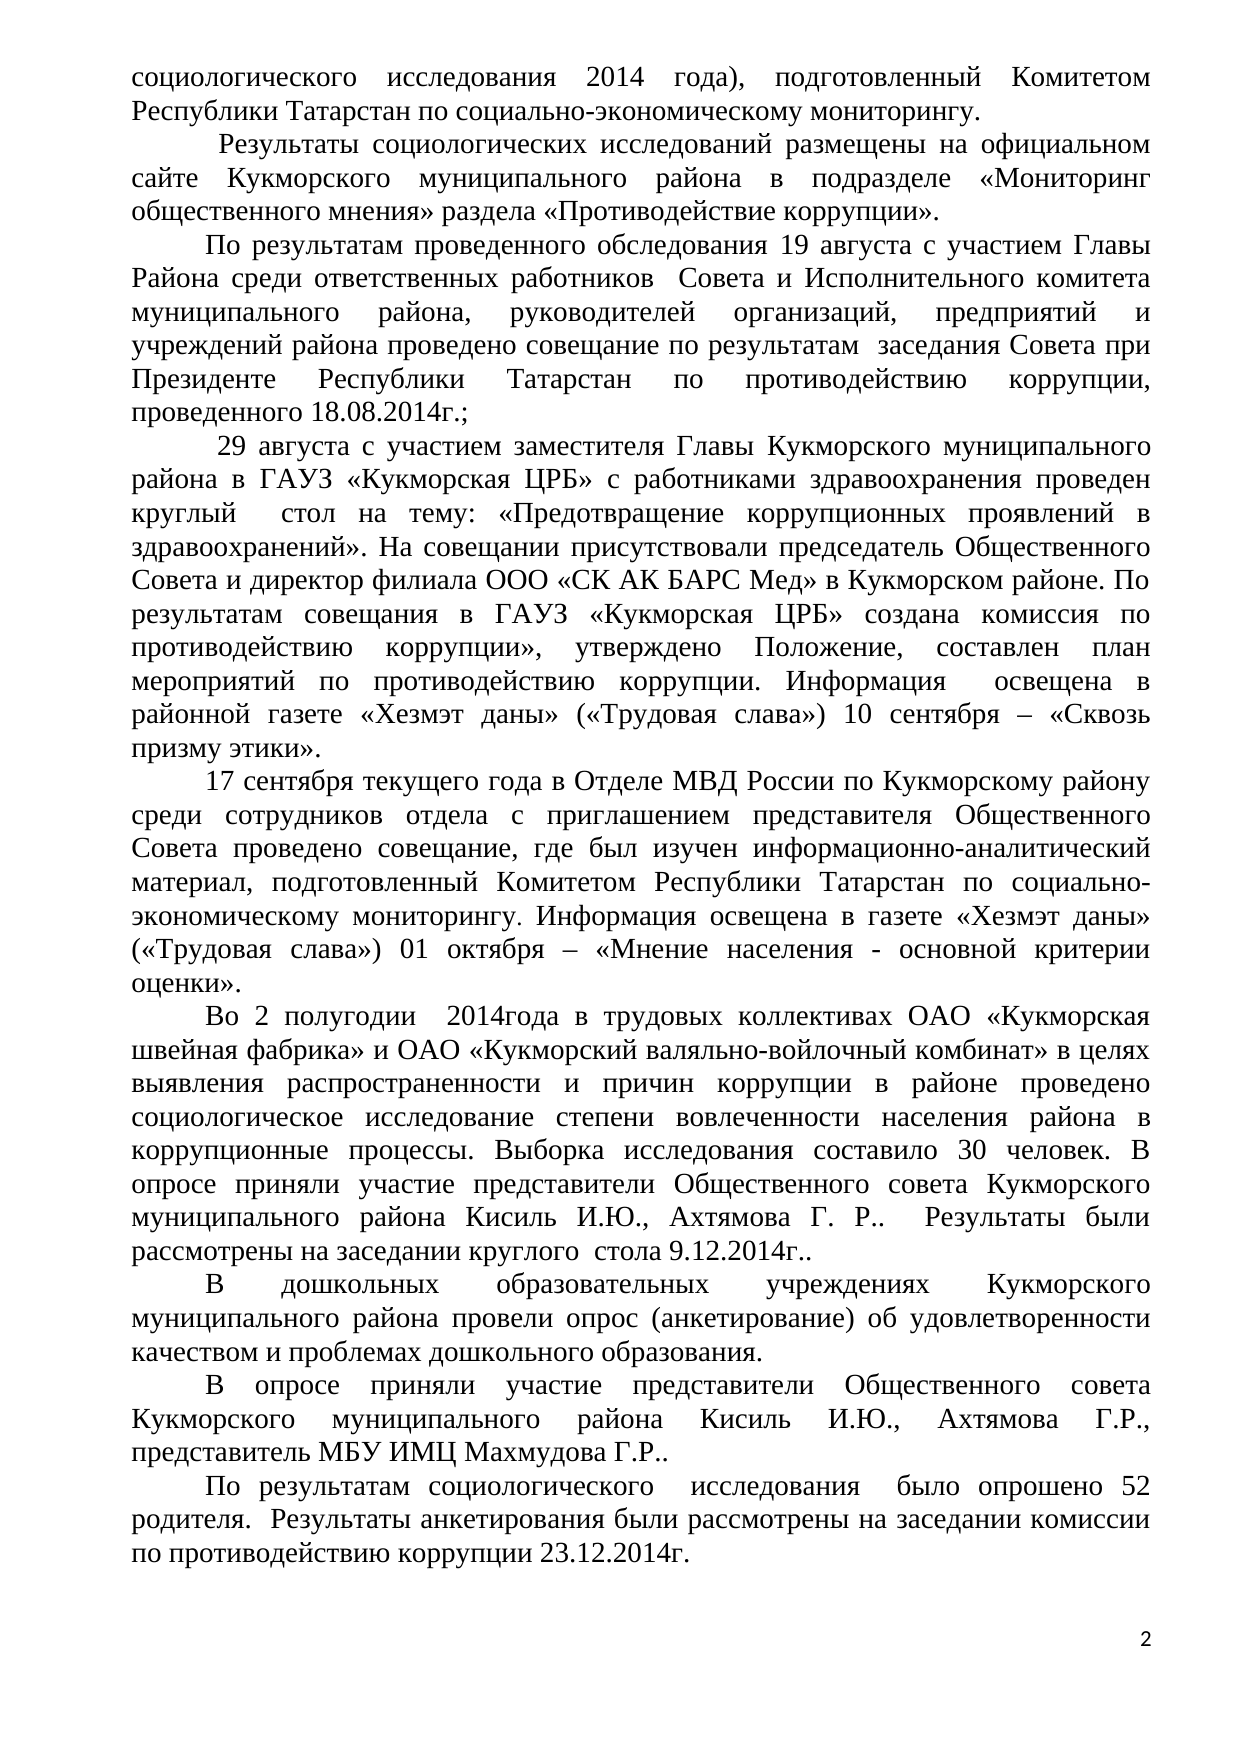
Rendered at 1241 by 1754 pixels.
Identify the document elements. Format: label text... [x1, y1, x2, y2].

title В опросе приняли участие представители Общественного совета Кукморского муниципального района Кисиль И.Ю., Ахтямова Г.Р., представитель МБУ ИМЦ Махмудова Г.Р.. [131, 1367, 1152, 1468]
title По результатам социологического исследования было опрошено 52 родителя. Результаты анкетирования были рассмотрены на заседании комиссии по противодействию коррупции 23.12.2014г. [131, 1468, 1152, 1568]
text Результаты социологических исследований размещены на официальном сайте Кукморского муниципального района в подразделе «Мониторинг общественного мнения» раздела «Противодействие коррупции». [131, 126, 1152, 227]
text 29 августа с участием заместителя Главы Кукморского муниципального района в ГАУЗ «Кукморская ЦРБ» с работниками здравоохранения проведен круглый стол на тему: «Предотвращение коррупционных проявлений в здравоохранений». На совещании присутствовали председатель Общественного Совета и директор филиала ООО «СК АК БАРС Мед» в Кукморском районе. По результатам совещания в ГАУЗ «Кукморская ЦРБ» создана комиссия по противодействию коррупции», утверждено Положение, составлен план мероприятий по противодействию коррупции. Информация освещена в районной газете «Хезмэт даны» («Трудовая слава») 10 сентября – «Сквозь призму этики». [131, 428, 1152, 763]
title 17 сентября текущего года в Отделе МВД России по Кукморскому району среди сотрудников отдела с приглашением представителя Общественного Совета проведено совещание, где был изучен информационно-аналитический материал, подготовленный Комитетом Республики Татарстан по социально-экономическому мониторингу. Информация освещена в газете «Хезмэт даны» («Трудовая слава») 01 октября – «Мнение населения - основной критерии оценки». [131, 763, 1152, 998]
title Во 2 полугодии 2014года в трудовых коллективах ОАО «Кукморская швейная фабрика» и ОАО «Кукморский валяльно-войлочный комбинат» в целях выявления распространенности и причин коррупции в районе проведено социологическое исследование степени вовлеченности населения района в коррупционные процессы. Выборка исследования составило 30 человек. В опросе приняли участие представители Общественного совета Кукморского муниципального района Кисиль И.Ю., Ахтямова Г. Р.. Результаты были рассмотрены на заседании круглого стола 9.12.2014г.. [131, 998, 1152, 1267]
title В дошкольных образовательных учреждениях Кукморского муниципального района провели опрос (анкетирование) об удовлетворенности качеством и проблемах дошкольного образования. [131, 1267, 1152, 1367]
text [131, 59, 1152, 126]
text По результатам проведенного обследования 19 августа с участием Главы Района среди ответственных работников Совета и Исполнительного комитета муниципального района, руководителей организаций, предприятий и учреждений района проведено совещание по результатам заседания Совета при Президенте Республики Татарстан по противодействию коррупции, проведенного 18.08.2014г.; [131, 227, 1152, 428]
